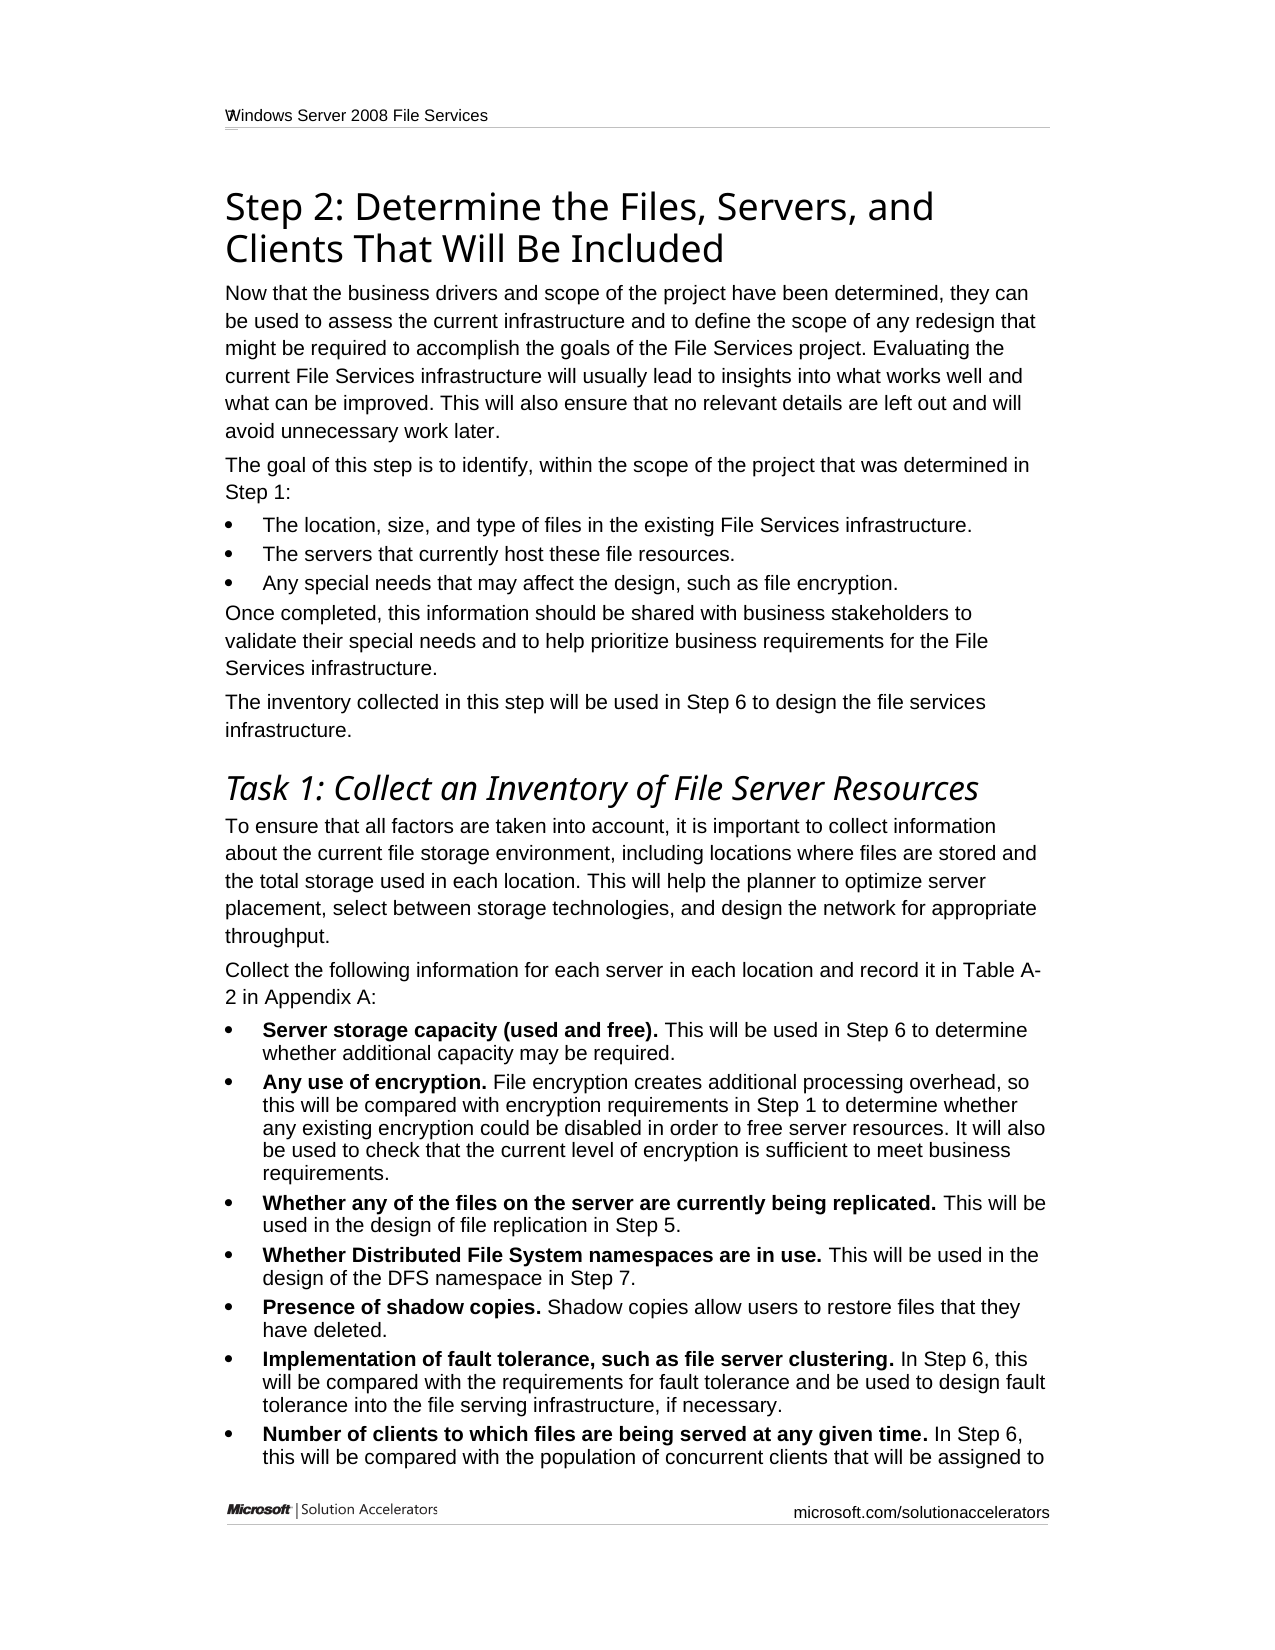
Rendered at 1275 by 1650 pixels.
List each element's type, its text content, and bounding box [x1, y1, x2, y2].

list Presence of shadow copies. Shadow copies allow users to restore files that they have deleted. [225, 1296, 1050, 1342]
list Whether Distributed File System namespaces are in use. This will be used in the design of the DFS namespace in Step 7. [225, 1244, 1050, 1289]
list Any use of encryption. File encryption creates additional processing overhead, so this will be compared with encryption requirements in Step 1 to determine whether any existing encryption could be disabled in order to free server resources. It will also be used to check that the current level of encryption is sufficient to meet business requirements. [225, 1071, 1050, 1185]
text Once completed, this information should be shared with business stakeholders to validate their special needs and to help prioritize business requirements for the File Services infrastructure. [225, 601, 1050, 680]
text To ensure that all factors are taken into account, it is important to collect information about the current file storage environment, including locations where files are stored and the total storage used in each location. This will help the planner to optimize server placement, select between storage technologies, and design the network for appropriate throughput. [225, 814, 1050, 948]
text The goal of this step is to identify, within the scope of the project that was determined in Step 1: [225, 452, 1050, 504]
text The inventory collected in this step will be used in Step 6 to design the file services infrastructure. [225, 690, 1050, 741]
subtitle Task 1: Collect an Inventory of File Server Resources [225, 770, 1050, 807]
list The servers that currently host these file resources. [225, 543, 1050, 566]
list Server storage capacity (used and free). This will be used in Step 6 to determine whether additional capacity may be required. [225, 1019, 1050, 1064]
picture [227, 1503, 438, 1519]
list Any special needs that may affect the design, such as file encryption. [225, 572, 1050, 595]
text Collect the following information for each server in each location and record it in Table A-2 in Appendix A: [225, 957, 1050, 1009]
subtitle Step 2: Determine the Files, Servers, and Clients That Will Be Included [225, 187, 1050, 271]
list Implementation of fault tolerance, such as file server clustering. In Step 6, this will be compared with the requirements for fault tolerance and be used to design fault tolerance into the file serving infrastructure, if necessary. [225, 1348, 1050, 1417]
list The location, size, and type of files in the existing File Services infrastructure. [225, 514, 1050, 537]
text Now that the business drivers and scope of the project have been determined, they can be used to assess the current infrastructure and to define the scope of any redesign that might be required to accomplish the goals of the File Services project. Evaluating the current File Services infrastructure will usually lead to insights into what works well and what can be improved. This will also ensure that no relevant details are left out and will avoid unnecessary work later. [225, 281, 1050, 443]
list Whether any of the files on the server are currently being replicated. This will be used in the design of file replication in Step 5. [225, 1192, 1050, 1237]
